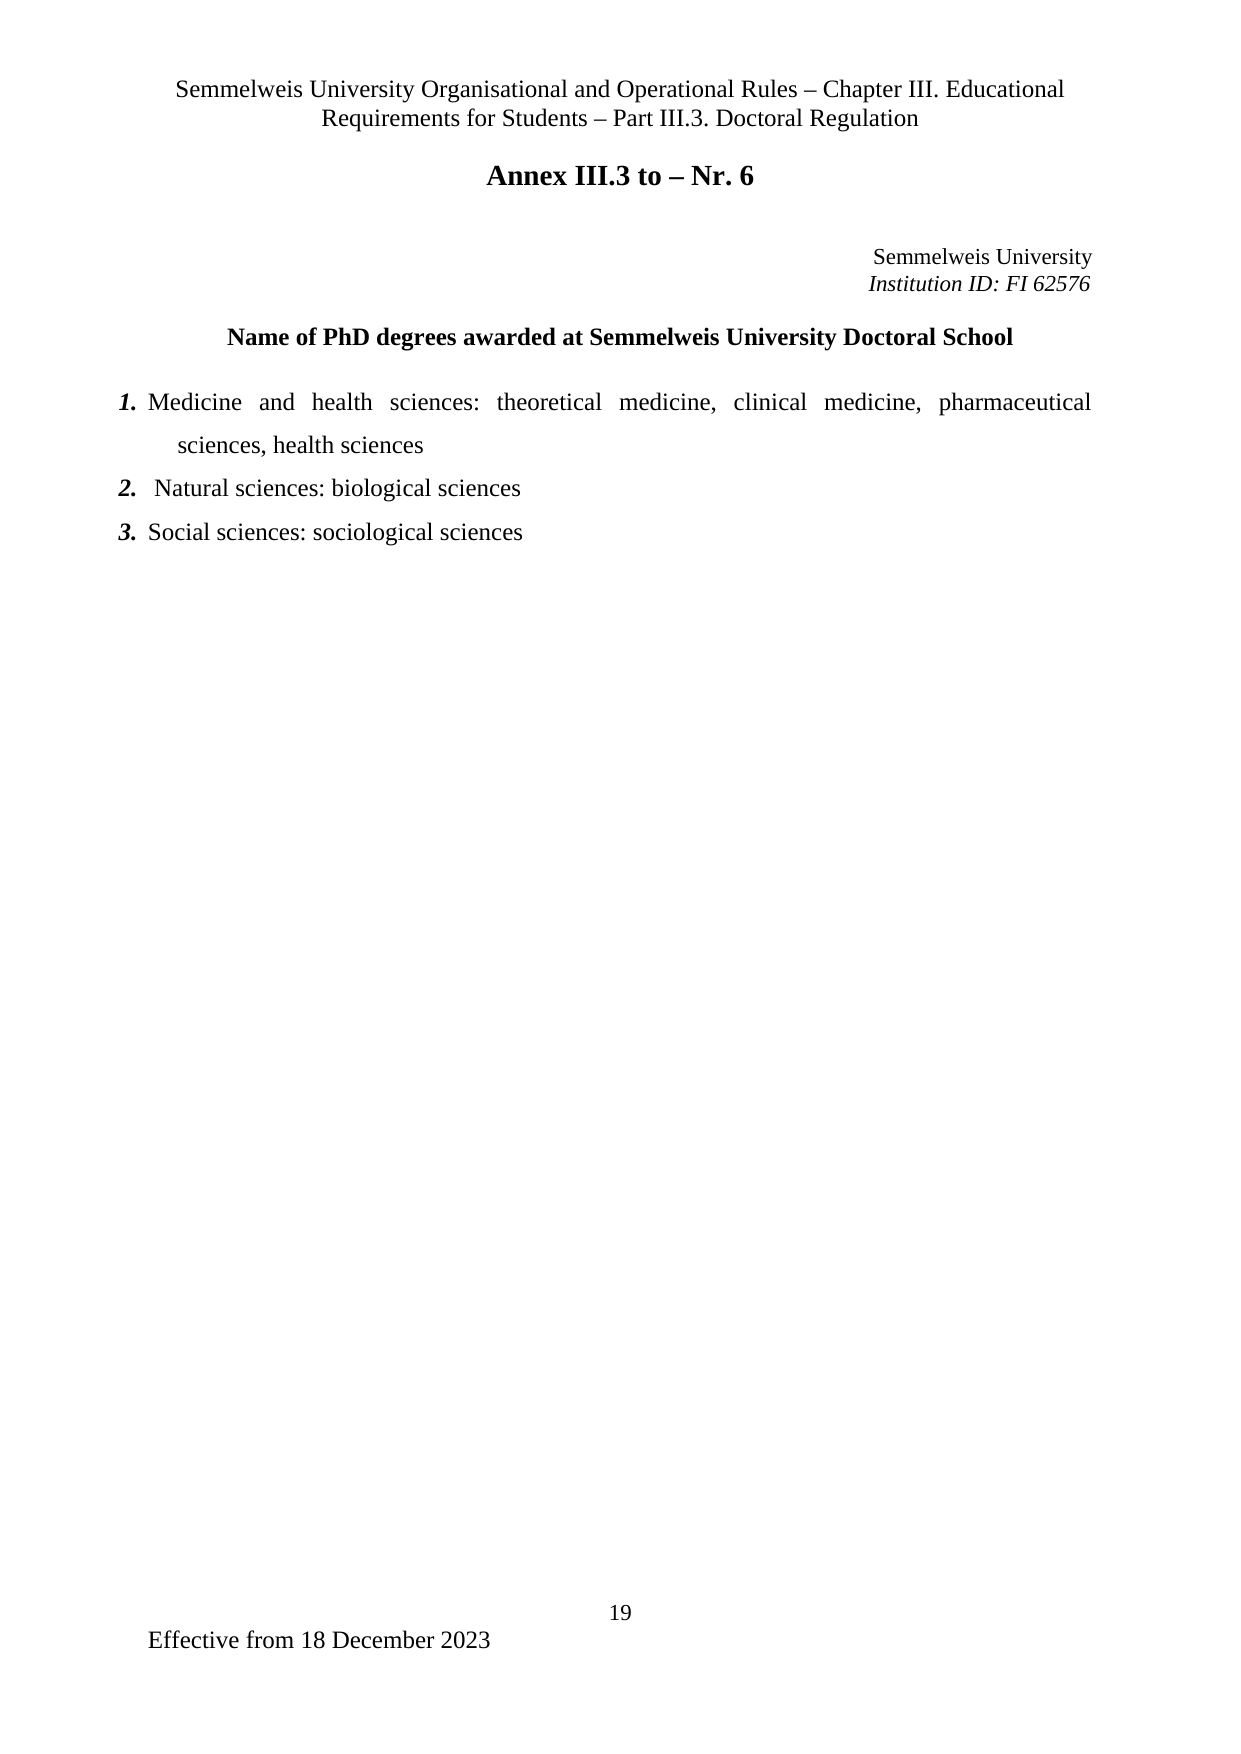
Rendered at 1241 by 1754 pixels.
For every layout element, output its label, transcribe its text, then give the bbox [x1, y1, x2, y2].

list Social sciences: sociological sciences [118, 517, 1092, 545]
subtitle Name of PhD degrees awarded at Semmelweis University Doctoral School [148, 322, 1092, 351]
text Annex III.3 to – Nr. 6 [148, 158, 1092, 191]
list Natural sciences: biological sciences [118, 473, 1092, 502]
text Institution ID: FI 62576 [148, 270, 1092, 296]
text Semmelweis University [148, 243, 1092, 270]
list Medicine and health sciences: theoretical medicine, clinical medicine, pharmaceutical sciences, health sciences [118, 387, 1092, 459]
